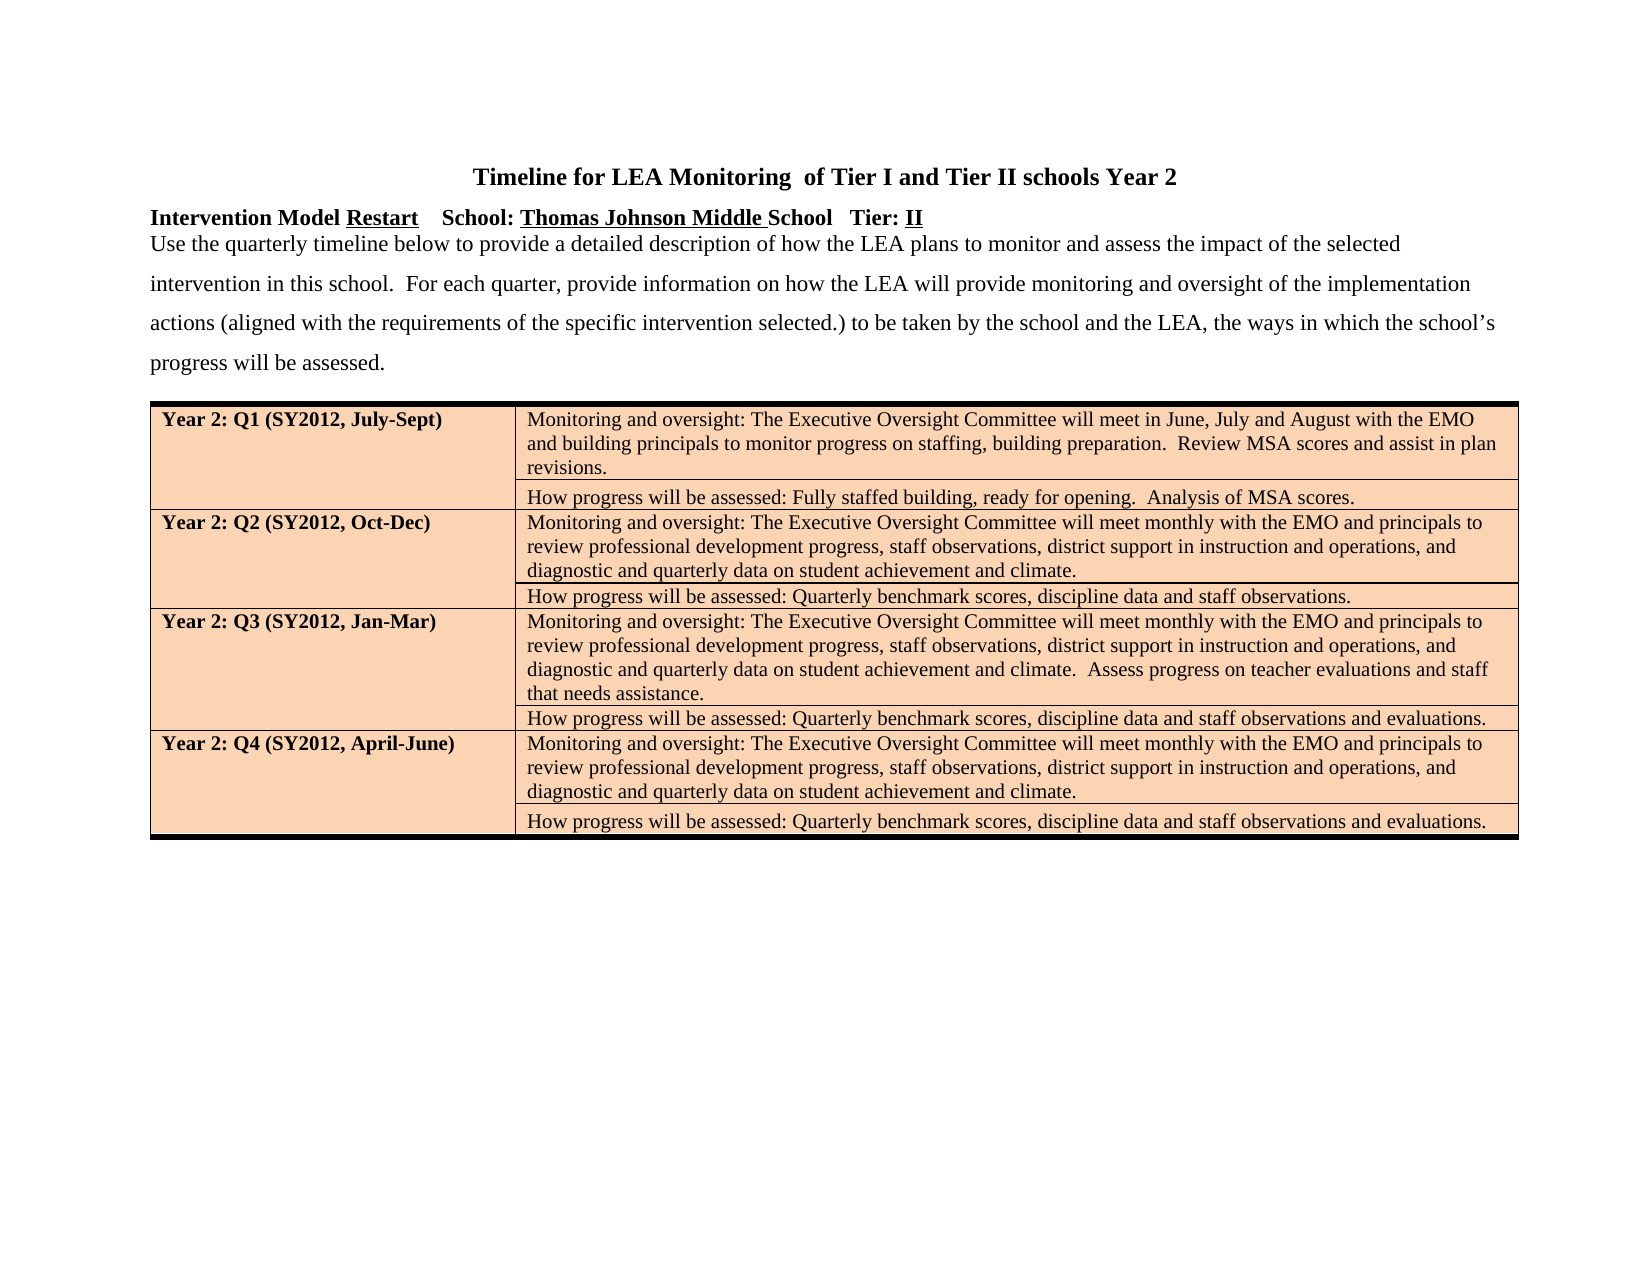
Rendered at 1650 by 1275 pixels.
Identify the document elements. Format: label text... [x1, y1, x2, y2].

table_cell Monitoring and oversight: The Executive Oversight Committee will meet monthly with the EMO and principals to review professional development progress, staff observations, district support in instruction and operations, and diagnostic and quarterly data on student achievement and climate. [516, 510, 1518, 582]
text Use the quarterly timeline below to provide a detailed description of how the LEA plans to monitor and assess the impact of the selected intervention in this school. For each quarter, provide information on how the LEA will provide monitoring and oversight of the implementation actions (aligned with the requirements of the specific intervention selected.) to be taken by the school and the LEA, the ways in which the school’s progress will be assessed. [150, 230, 1500, 375]
table_cell How progress will be assessed: Fully staffed building, ready for opening. Analysis of MSA scores. [516, 480, 1518, 509]
table_cell Year 2: Q2 (SY2012, Oct-Dec) [151, 510, 515, 608]
table_cell How progress will be assessed: Quarterly benchmark scores, discipline data and staff observations and evaluations. [516, 706, 1518, 730]
table_cell How progress will be assessed: Quarterly benchmark scores, discipline data and staff observations. [516, 584, 1518, 608]
list Timeline for LEA Monitoring of Tier I and Tier II schools Year 2 [150, 162, 1500, 191]
table_cell Monitoring and oversight: The Executive Oversight Committee will meet monthly with the EMO and principals to review professional development progress, staff observations, district support in instruction and operations, and diagnostic and quarterly data on student achievement and climate. [516, 731, 1518, 803]
table_header Monitoring and oversight: The Executive Oversight Committee will meet in June, July and August with the EMO and building principals to monitor progress on staffing, building preparation. Review MSA scores and assist in plan revisions. [516, 407, 1518, 479]
table_cell Year 2: Q4 (SY2012, April-June) [151, 731, 515, 833]
table_header Year 2: Q1 (SY2012, July-Sept) [151, 407, 515, 509]
text Intervention Model Restart School: Thomas Johnson Middle School Tier: II [150, 204, 1500, 230]
table_cell Year 2: Q3 (SY2012, Jan-Mar) [151, 609, 515, 730]
table_cell Monitoring and oversight: The Executive Oversight Committee will meet monthly with the EMO and principals to review professional development progress, staff observations, district support in instruction and operations, and diagnostic and quarterly data on student achievement and climate. Assess progress on teacher evaluations and staff that needs assistance. [516, 609, 1518, 705]
table_cell How progress will be assessed: Quarterly benchmark scores, discipline data and staff observations and evaluations. [516, 804, 1518, 833]
